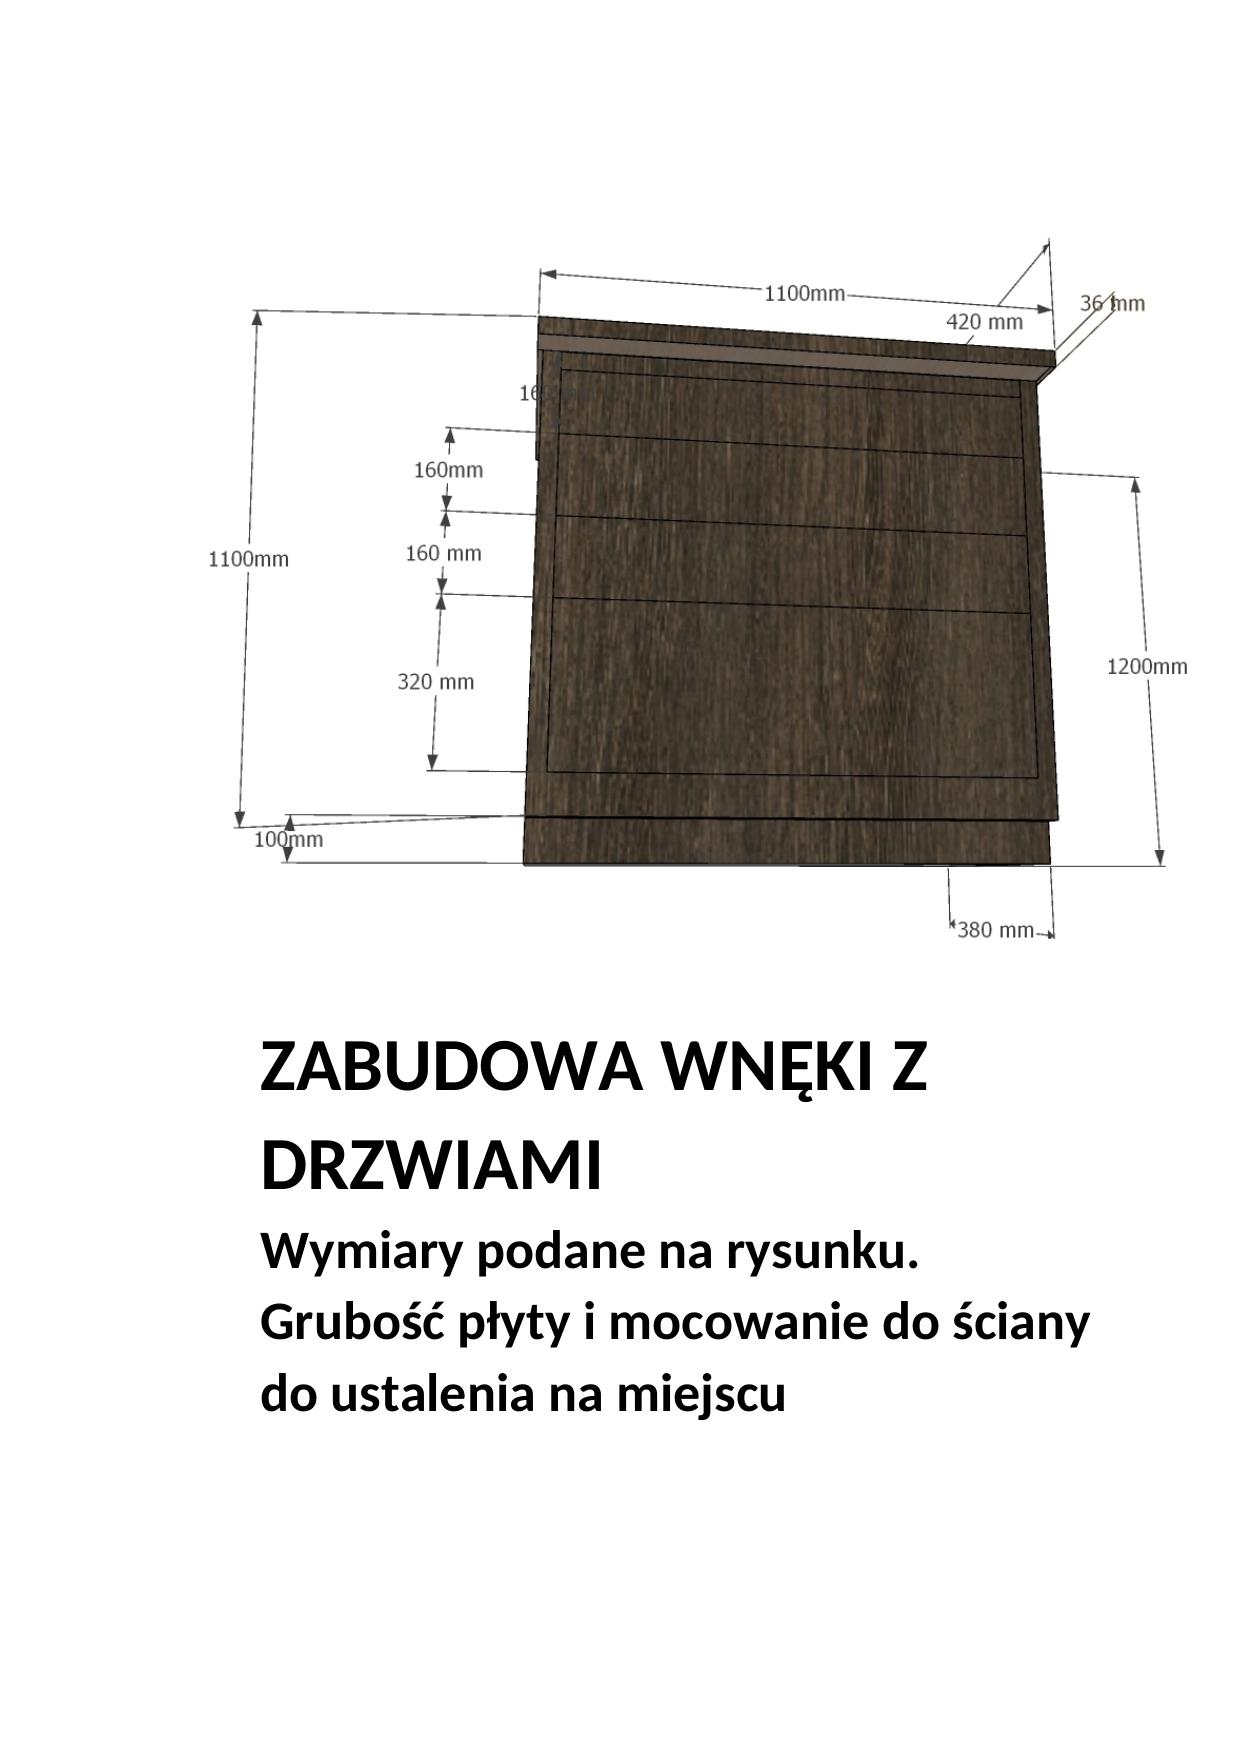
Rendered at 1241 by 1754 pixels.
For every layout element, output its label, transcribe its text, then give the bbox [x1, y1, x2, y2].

picture [147, 147, 1241, 939]
list ZABUDOWA WNĘKI Z DRZWIAMI [260, 1018, 1093, 1208]
list Wymiary podane na rysunku. Grubość płyty i mocowanie do ściany do ustalenia na miejscu [260, 1216, 1093, 1424]
